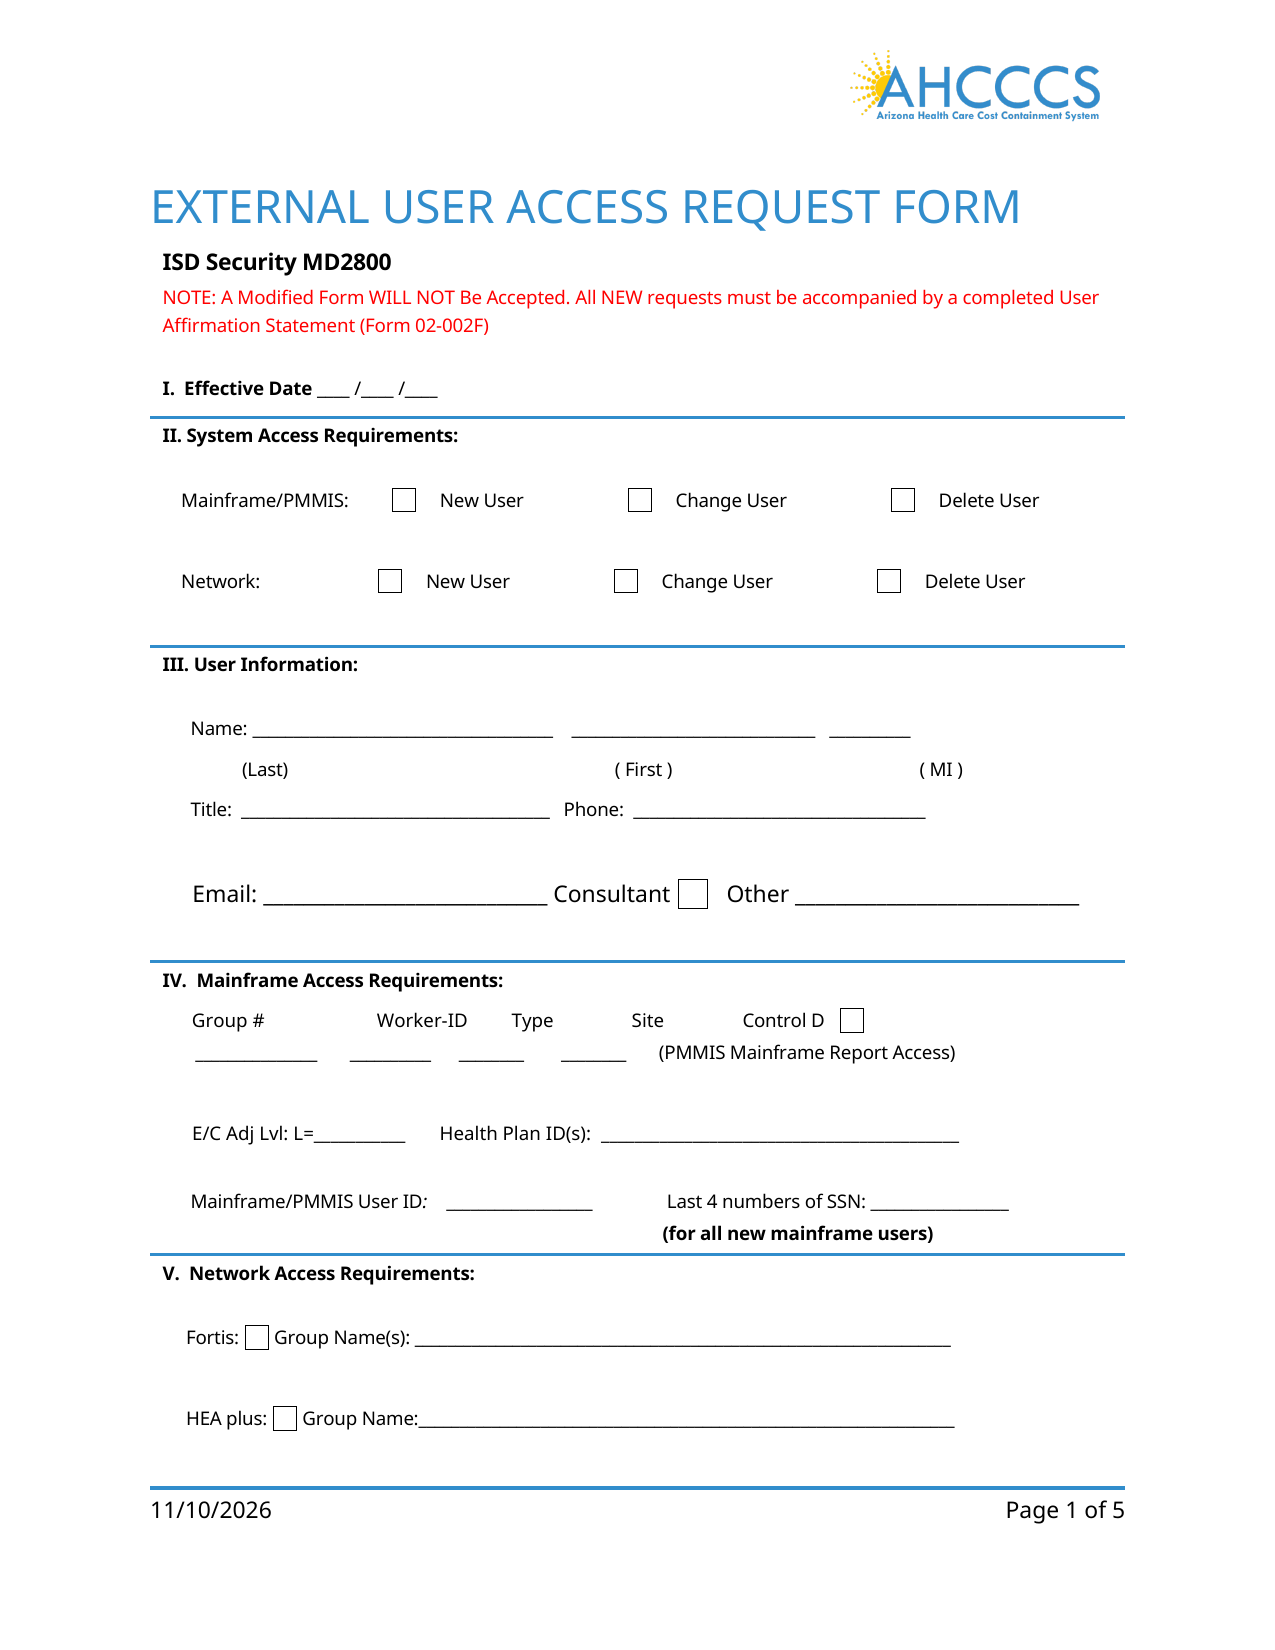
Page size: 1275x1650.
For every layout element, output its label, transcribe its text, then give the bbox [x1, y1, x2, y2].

picture [848, 46, 1102, 122]
subtitle EXTERNAL USER ACCESS REQUEST FORM [150, 175, 1125, 237]
table_cell IV. Mainframe Access Requirements: Group # Worker-ID Type Site Control D _______________ __________ ________ ________ (PMMIS Mainframe Report Access) E/C Adj Lvl: L=___________ Health Plan ID(s): ___________________________________________ Mainframe/PMMIS User ID: __________________ Last 4 numbers of SSN: _________________ (for all new mainframe users) [150, 963, 1125, 1253]
table_cell III. User Information: Name: _____________________________________ ______________________________ __________ (Last) ( First ) ( MI ) Title: ______________________________________ Phone: ____________________________________ Email: ____________________________ Consultant Other ____________________________ [150, 648, 1125, 960]
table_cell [150, 1256, 1125, 1486]
table_header ISD Security MD2800 NOTE: A Modified Form WILL NOT Be Accepted. All NEW requests must be accompanied by a completed User Affirmation Statement (Form 02-002F) [150, 242, 1125, 371]
table_cell I. Effective Date ____ /____ /____ [150, 371, 1125, 416]
table_cell II. System Access Requirements: Mainframe/PMMIS: New User Change User Delete User Network: New User Change User Delete User [150, 419, 1125, 644]
